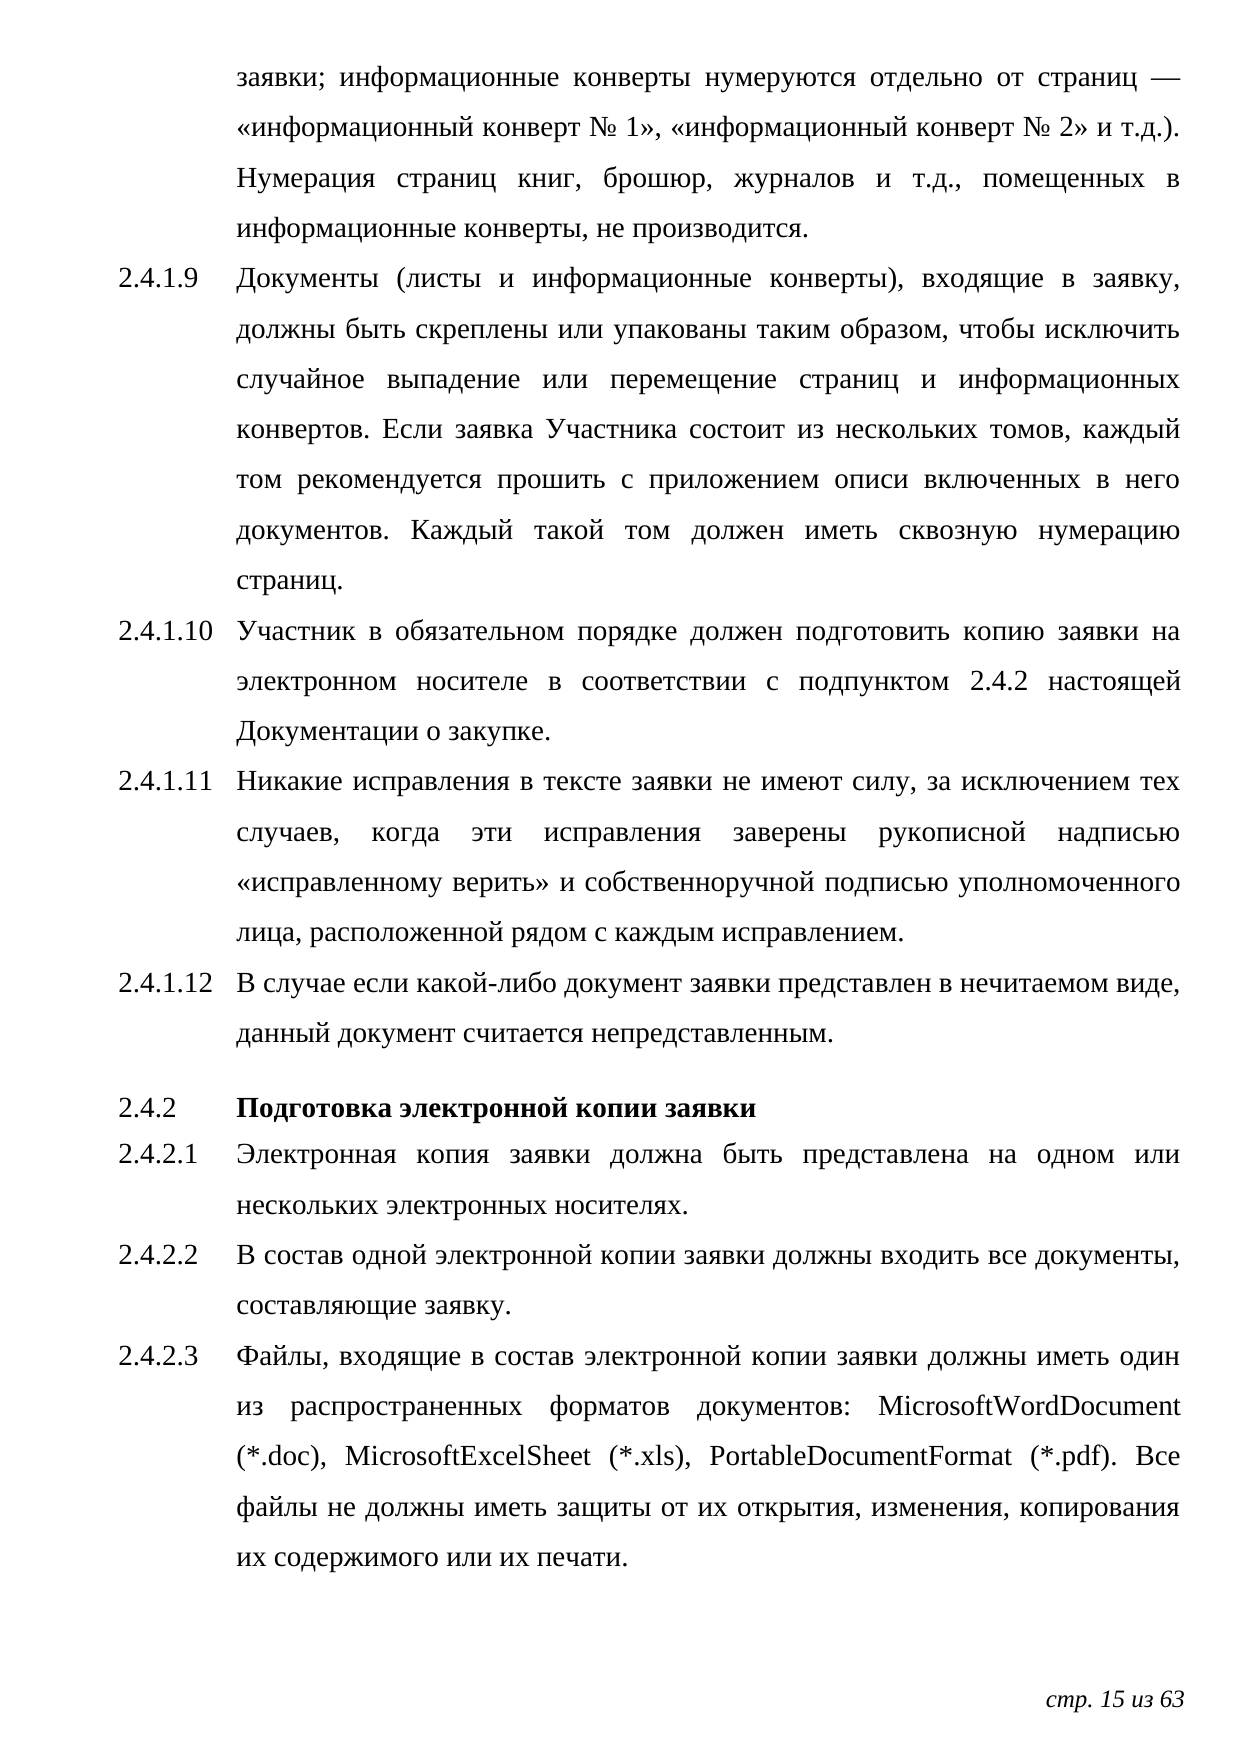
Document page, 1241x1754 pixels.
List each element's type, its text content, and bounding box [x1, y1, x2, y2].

list Участник в обязательном порядке должен подготовить копию заявки на электронном носителе в соответствии с подпунктом 2.4.2 настоящей Документации о закупке. [118, 613, 1181, 747]
list Никакие исправления в тексте заявки не имеют силу, за исключением тех случаев, когда эти исправления заверены рукописной надписью «исправленному верить» и собственноручной подписью уполномоченного лица, расположенной рядом с каждым исправлением. [118, 763, 1181, 948]
text Подготовка электронной копии заявки [118, 1090, 1181, 1124]
text Электронная копия заявки должна быть представлена на одном или нескольких электронных носителях. [118, 1136, 1181, 1220]
list Документы (листы и информационные конверты), входящие в заявку, должны быть скреплены или упакованы таким образом, чтобы исключить случайное выпадение или перемещение страниц и информационных конвертов. Если заявка Участника состоит из нескольких томов, каждый том рекомендуется прошить с приложением описи включенных в него документов. Каждый такой том должен иметь сквозную нумерацию страниц. [118, 260, 1181, 596]
text Файлы, входящие в состав электронной копии заявки должны иметь один из распространенных форматов документов: MicrosoftWordDocument (*.doc), MicrosoftExcelSheet (*.xls), PortableDocumentFormat (*.pdf). Все файлы не должны иметь защиты от их открытия, изменения, копирования их содержимого или их печати. [118, 1338, 1181, 1572]
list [118, 59, 1181, 244]
text В состав одной электронной копии заявки должны входить все документы, составляющие заявку. [118, 1237, 1181, 1321]
text В случае если какой-либо документ заявки представлен в нечитаемом виде, данный документ считается непредставленным. [118, 965, 1181, 1049]
